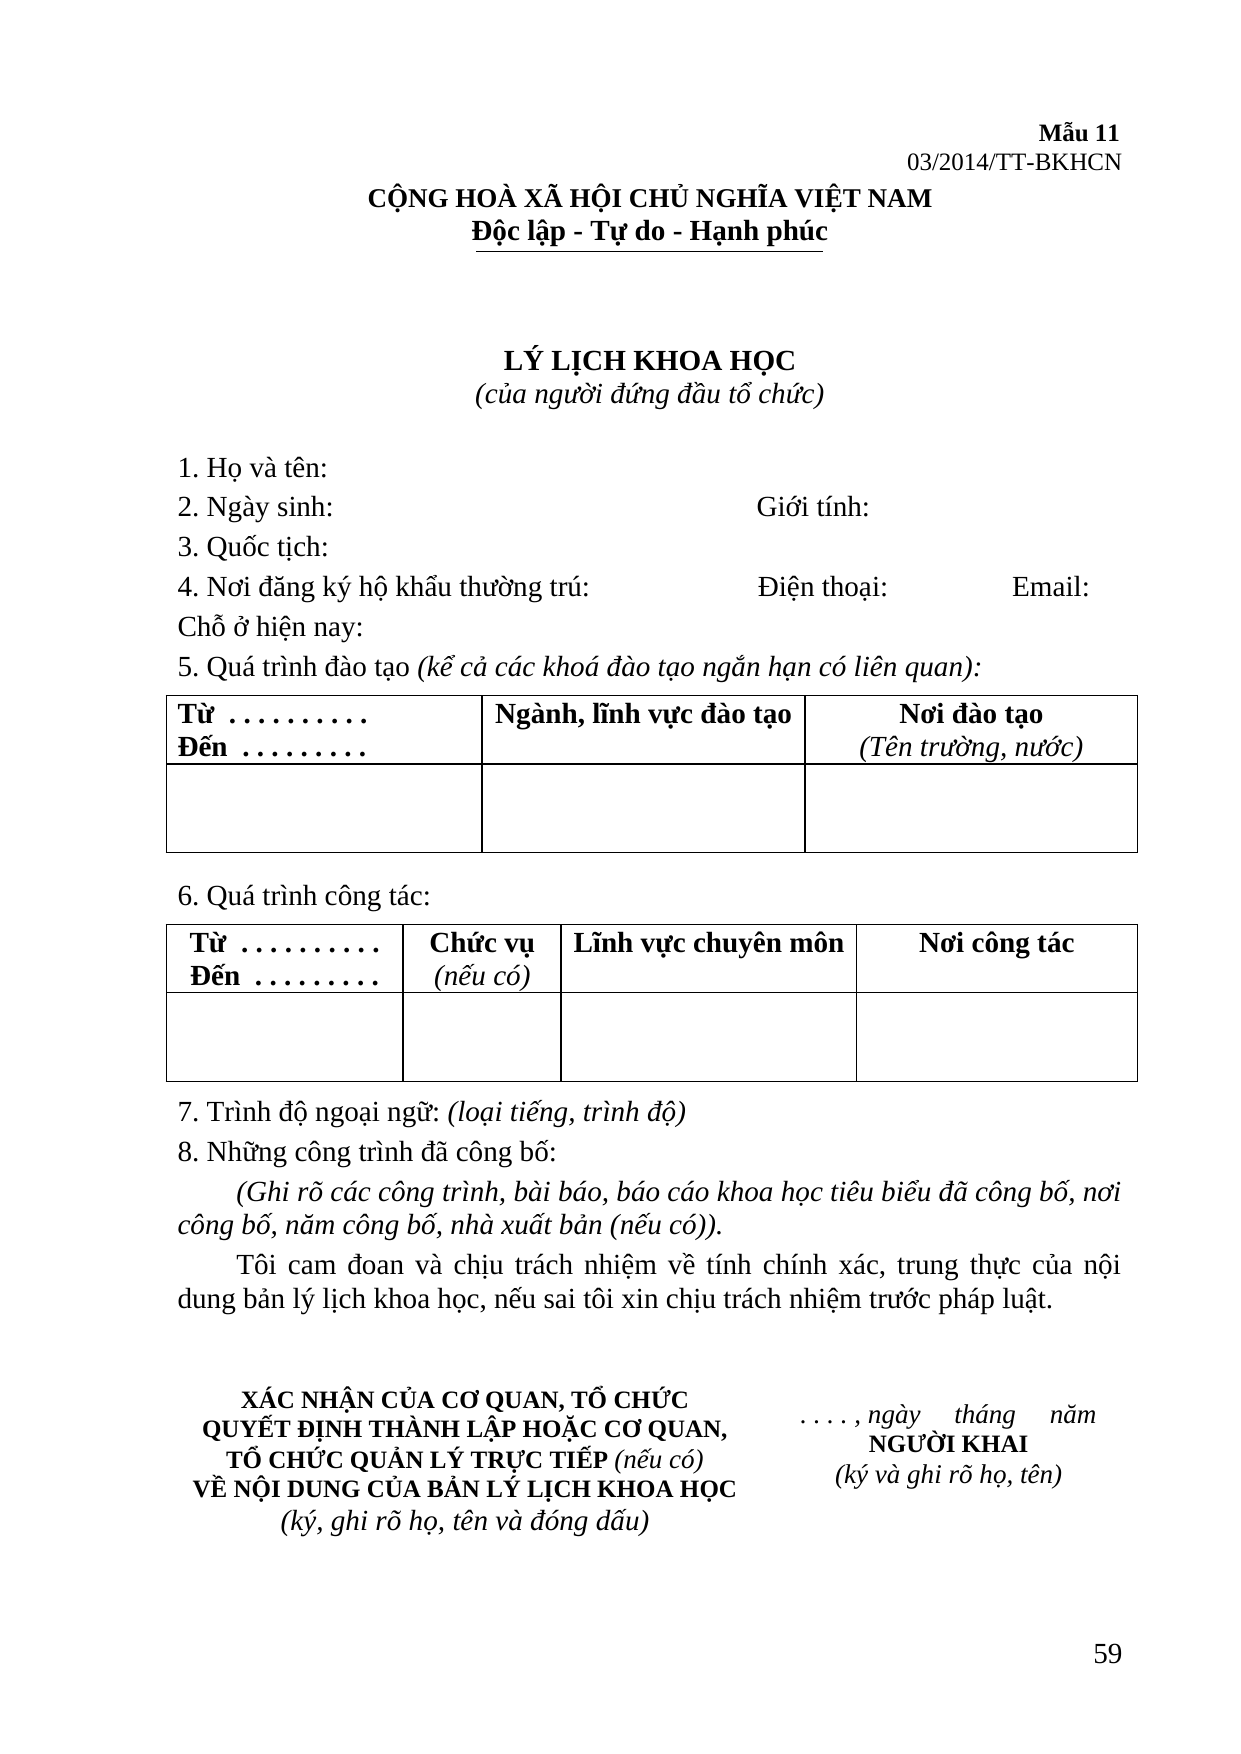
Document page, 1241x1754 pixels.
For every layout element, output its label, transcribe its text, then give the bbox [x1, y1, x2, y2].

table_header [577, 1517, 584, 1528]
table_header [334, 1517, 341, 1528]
text 6. Quá trình công tác: [177, 878, 1122, 911]
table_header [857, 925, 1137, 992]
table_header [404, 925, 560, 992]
text 03/2014/TT-BKHCN [177, 147, 1122, 176]
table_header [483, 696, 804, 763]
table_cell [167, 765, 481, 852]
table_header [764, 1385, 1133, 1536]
text Độc lập - Tự do - Hạnh phúc [177, 213, 1122, 247]
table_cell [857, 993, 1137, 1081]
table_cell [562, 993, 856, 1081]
text 3. Quốc tịch: [177, 529, 1122, 563]
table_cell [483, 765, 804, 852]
text Chỗ ở hiện nay: [177, 609, 1122, 642]
text Tôi cam đoan và chịu trách nhiệm về tính chính xác, trung thực của nội dung bản lý lịch khoa học, nếu sai tôi xin chịu trách nhiệm trước pháp luật. [177, 1247, 1122, 1314]
text 5. Quá trình đào tạo (kể cả các khoá đào tạo ngắn hạn có liên quan): [177, 649, 1122, 682]
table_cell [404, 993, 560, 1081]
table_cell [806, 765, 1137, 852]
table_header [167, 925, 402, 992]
text CỘNG HOÀ XÃ HỘI CHỦ NGHĨA VIỆT [177, 182, 1122, 213]
text 7. Trình độ ngoại ngữ: (loại tiếng, trình độ) [177, 1094, 1122, 1128]
text 4. Nơi đăng ký hộ khẩu thường trú: Điện thoại: Email: [177, 569, 1122, 603]
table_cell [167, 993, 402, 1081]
text (Ghi rõ các công trình, bài báo, báo cáo khoa học tiêu biểu đã công bố, nơi công bố, năm công bố, nhà xuất bản (nếu có)). [177, 1174, 1122, 1241]
text Mẫu 11 [177, 118, 1120, 147]
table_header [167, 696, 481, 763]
text 1. Họ và tên: [177, 450, 1122, 483]
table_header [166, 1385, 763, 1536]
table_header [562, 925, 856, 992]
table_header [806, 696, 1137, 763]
text 8. Những công trình đã công bố: [177, 1134, 1122, 1168]
text (của người đứng đầu tổ chức) [177, 376, 1122, 410]
text LÝ LỊCH KHOA HỌC [177, 343, 1122, 376]
text 2. Ngày sinh: Giới tính: [177, 489, 1122, 523]
